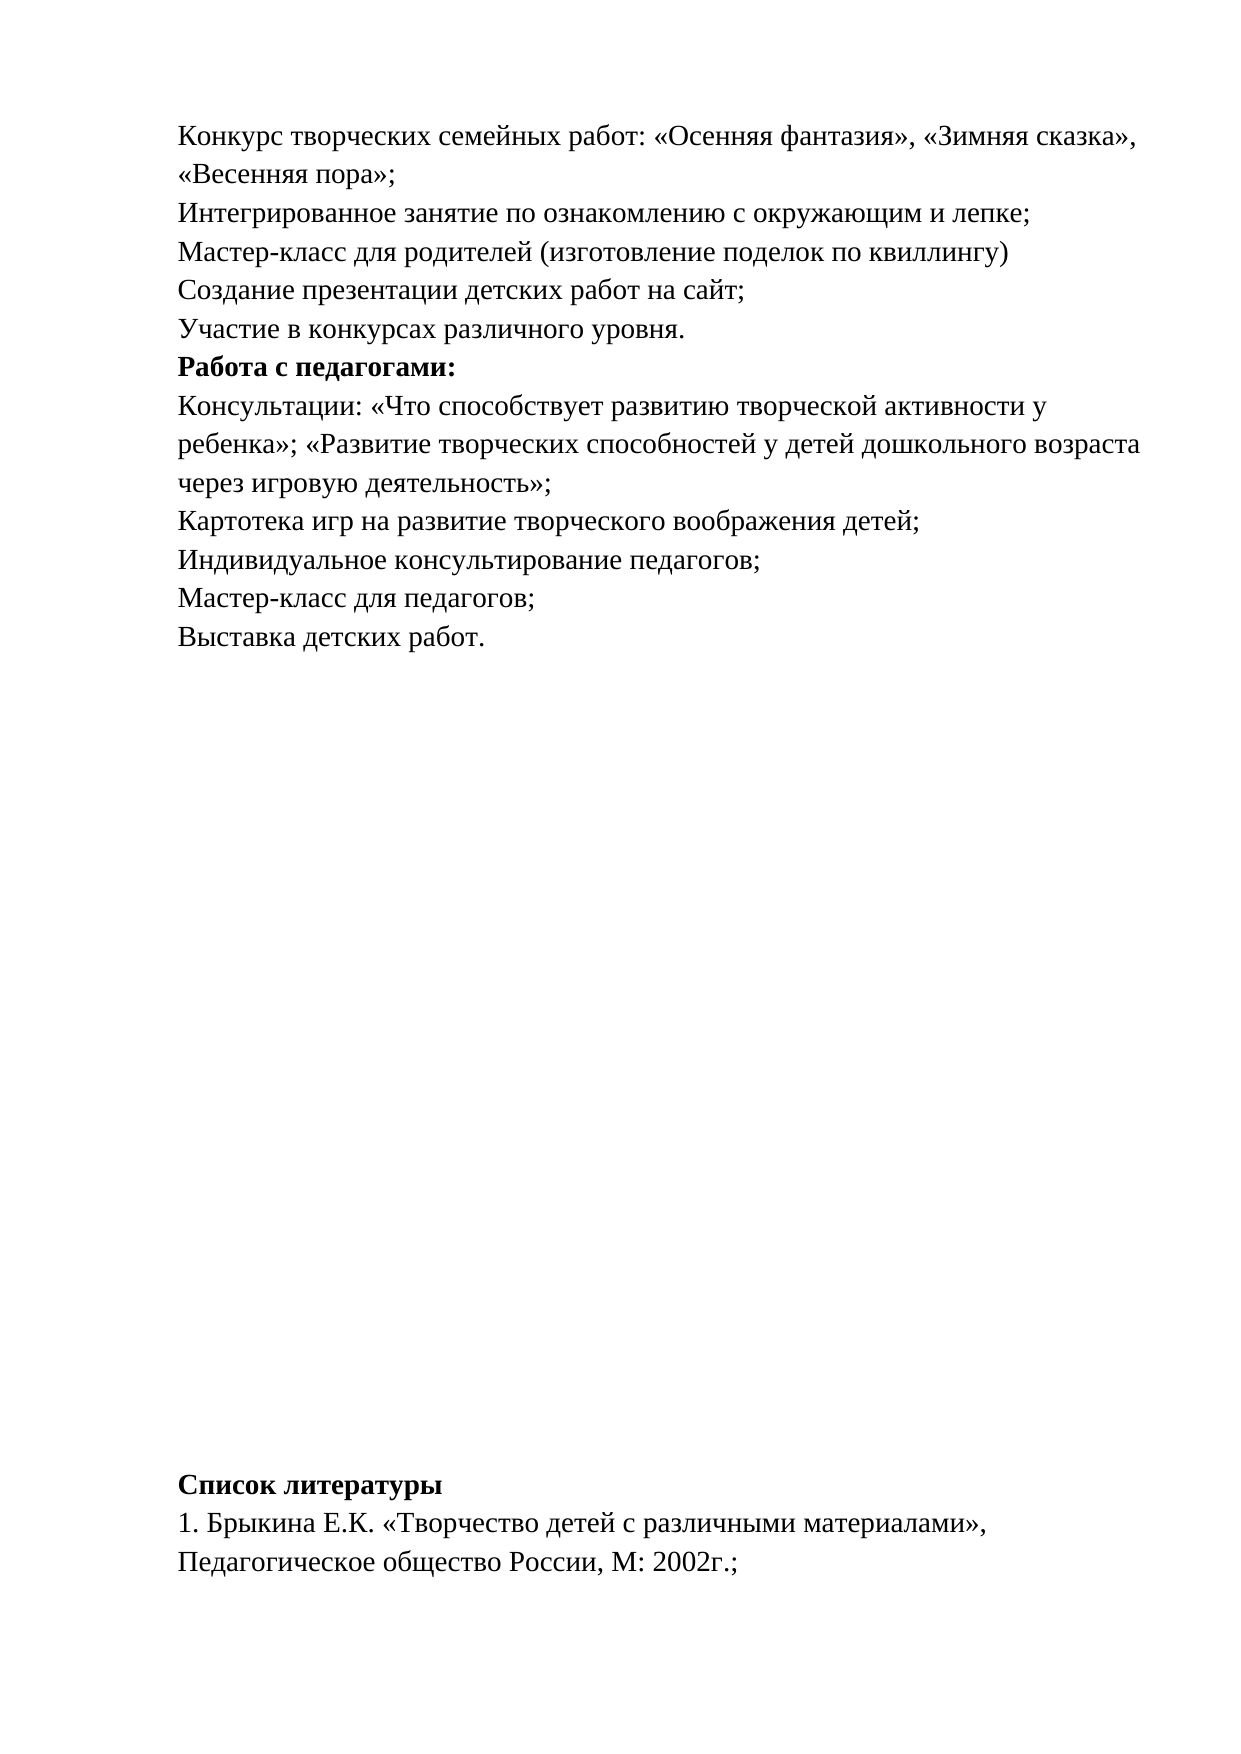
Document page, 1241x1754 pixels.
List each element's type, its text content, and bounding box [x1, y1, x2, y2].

text Консультации: «Что способствует развитию творческой активности у ребенка»; «Развитие творческих способностей у детей дошкольного возраста через игровую деятельность»; [177, 388, 1152, 498]
text Конкурс творческих семейных работ: «Осенняя фантазия», «Зимняя сказка», «Весенняя пора»; [177, 118, 1152, 190]
text Индивидуальное консультирование педагогов; [177, 542, 1152, 576]
text Интегрированное занятие по ознакомлению с окружающим и лепке; [177, 195, 1152, 229]
text 1. Брыкина Е.К. «Творчество детей с различными материалами», Педагогическое общество России, М: 2002г.; [177, 1506, 1152, 1578]
text Список литературы [177, 1467, 1152, 1501]
text Создание презентации детских работ на сайт; [177, 272, 1152, 306]
text Картотека игр на развитие творческого воображения детей; [177, 503, 1152, 537]
text Мастер-класс для педагогов; [177, 581, 1152, 614]
text Участие в конкурсах различного уровня. [177, 311, 1152, 344]
text Мастер-класс для родителей (изготовление поделок по квиллингу) [177, 234, 1152, 267]
text Работа с педагогами: [177, 349, 1152, 383]
text Выставка детских работ. [177, 619, 1152, 653]
